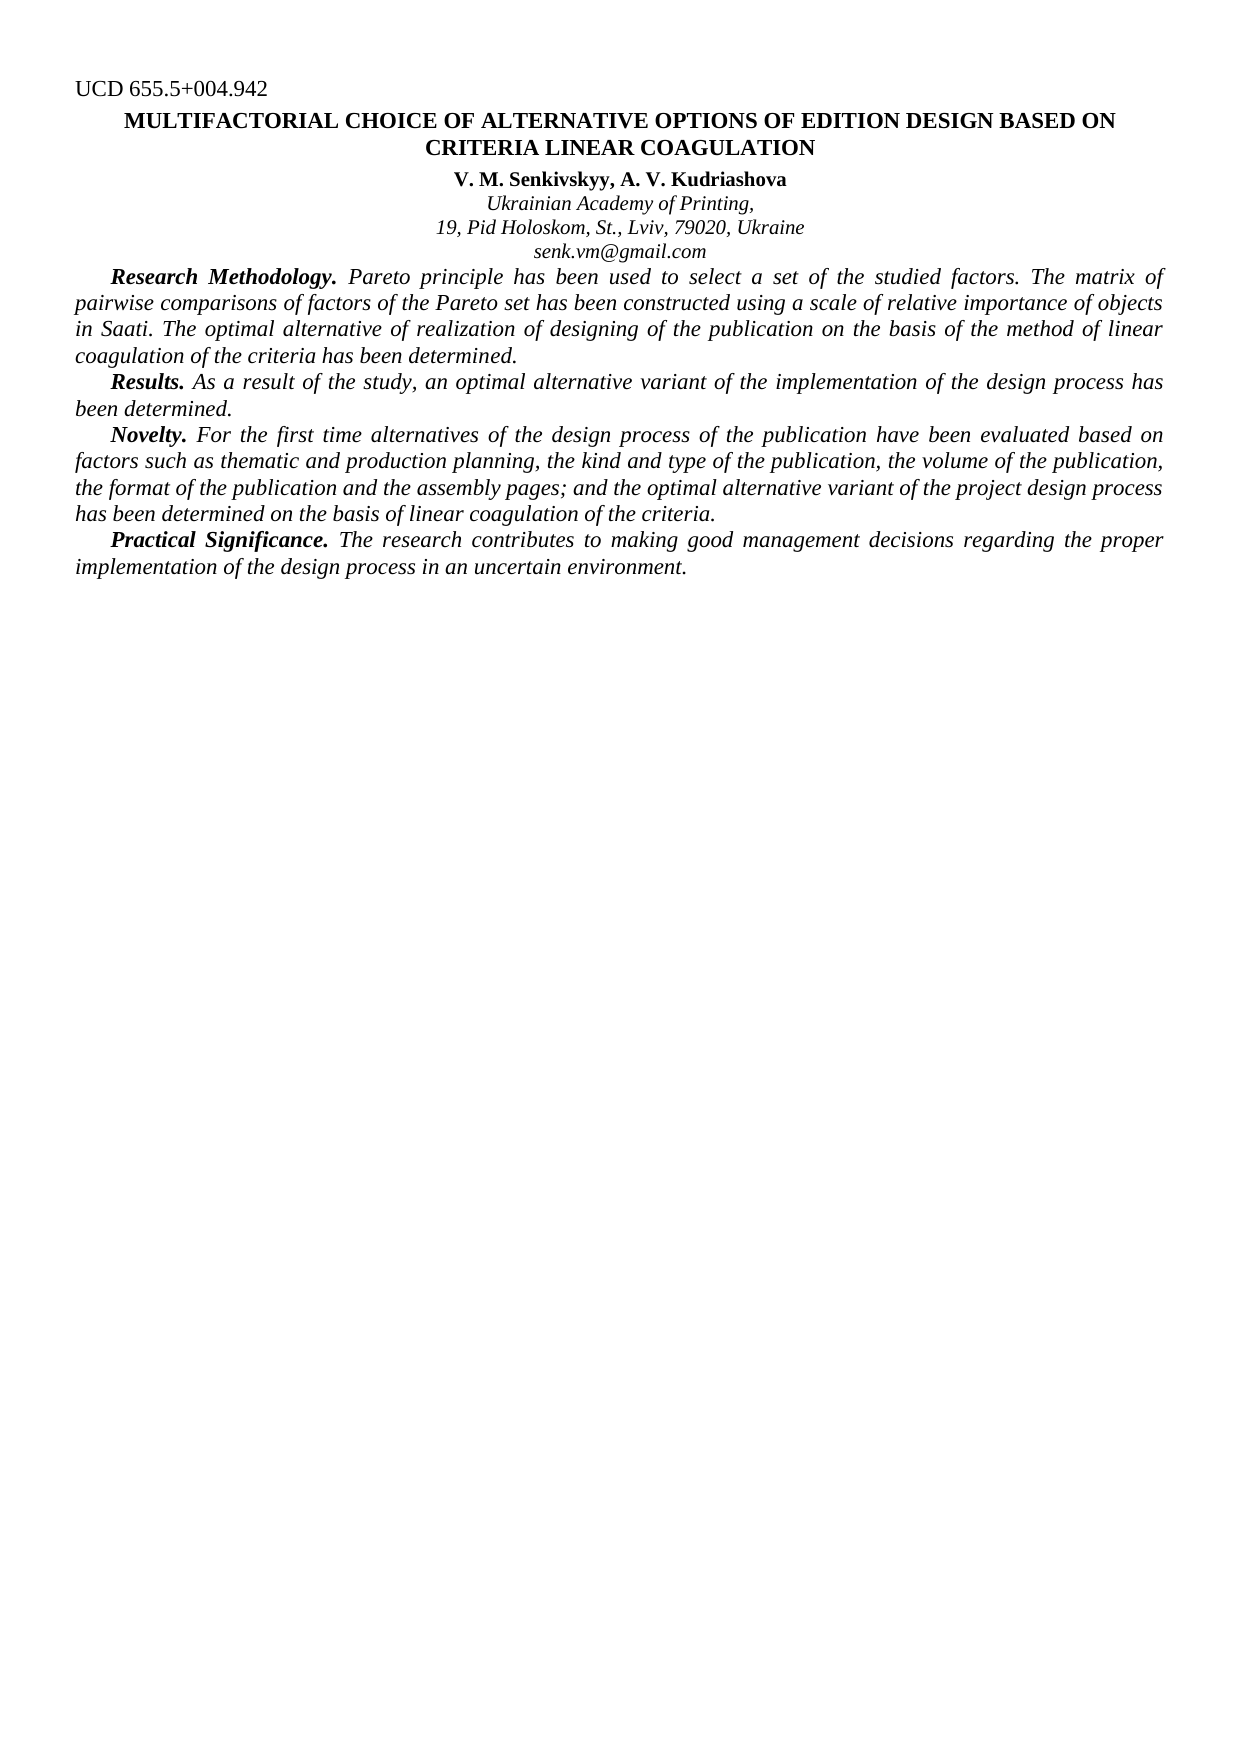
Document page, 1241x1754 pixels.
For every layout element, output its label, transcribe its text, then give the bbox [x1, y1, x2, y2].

text V. M. Senkivskyy, A. V. Kudriashova [75, 167, 1165, 191]
text senk.vm@gmail.com [75, 239, 1165, 263]
text UCD 655.5+004.942 [75, 75, 1165, 101]
text Research Methodology. Pareto principle has been used to select a set of the studied factors. The matrix of pairwise comparisons of factors of the Pareto set has been constructed using a scale of relative importance of objects in Saati. The optimal alternative of realization of designing of the publication on the basis of the method of linear coagulation of the criteria has been determined. [75, 263, 1165, 368]
text MULTIFACTORIAL CHOICE OF ALTERNATIVE OPTIONS OF EDITION DESIGN BASED ON CRITERIA LINEAR COAGULATION [75, 108, 1165, 160]
text Results. As a result of the study, an optimal alternative variant of the implementation of the design process has been determined. [75, 368, 1165, 421]
text 19, Pid Holoskom, St., Lviv, 79020, Ukraine [75, 215, 1165, 239]
text Practical Significance. The research contributes to making good management decisions regarding the proper implementation of the design process in an uncertain environment. [75, 526, 1165, 579]
text Novelty. For the first time alternatives of the design process of the publication have been evaluated based on factors such as thematic and production planning, the kind and type of the publication, the volume of the publication, the format of the publication and the assembly pages; and the optimal alternative variant of the project design process has been determined on the basis of linear coagulation of the criteria. [75, 421, 1165, 526]
text Ukrainian Academy of Printing, [75, 191, 1165, 215]
